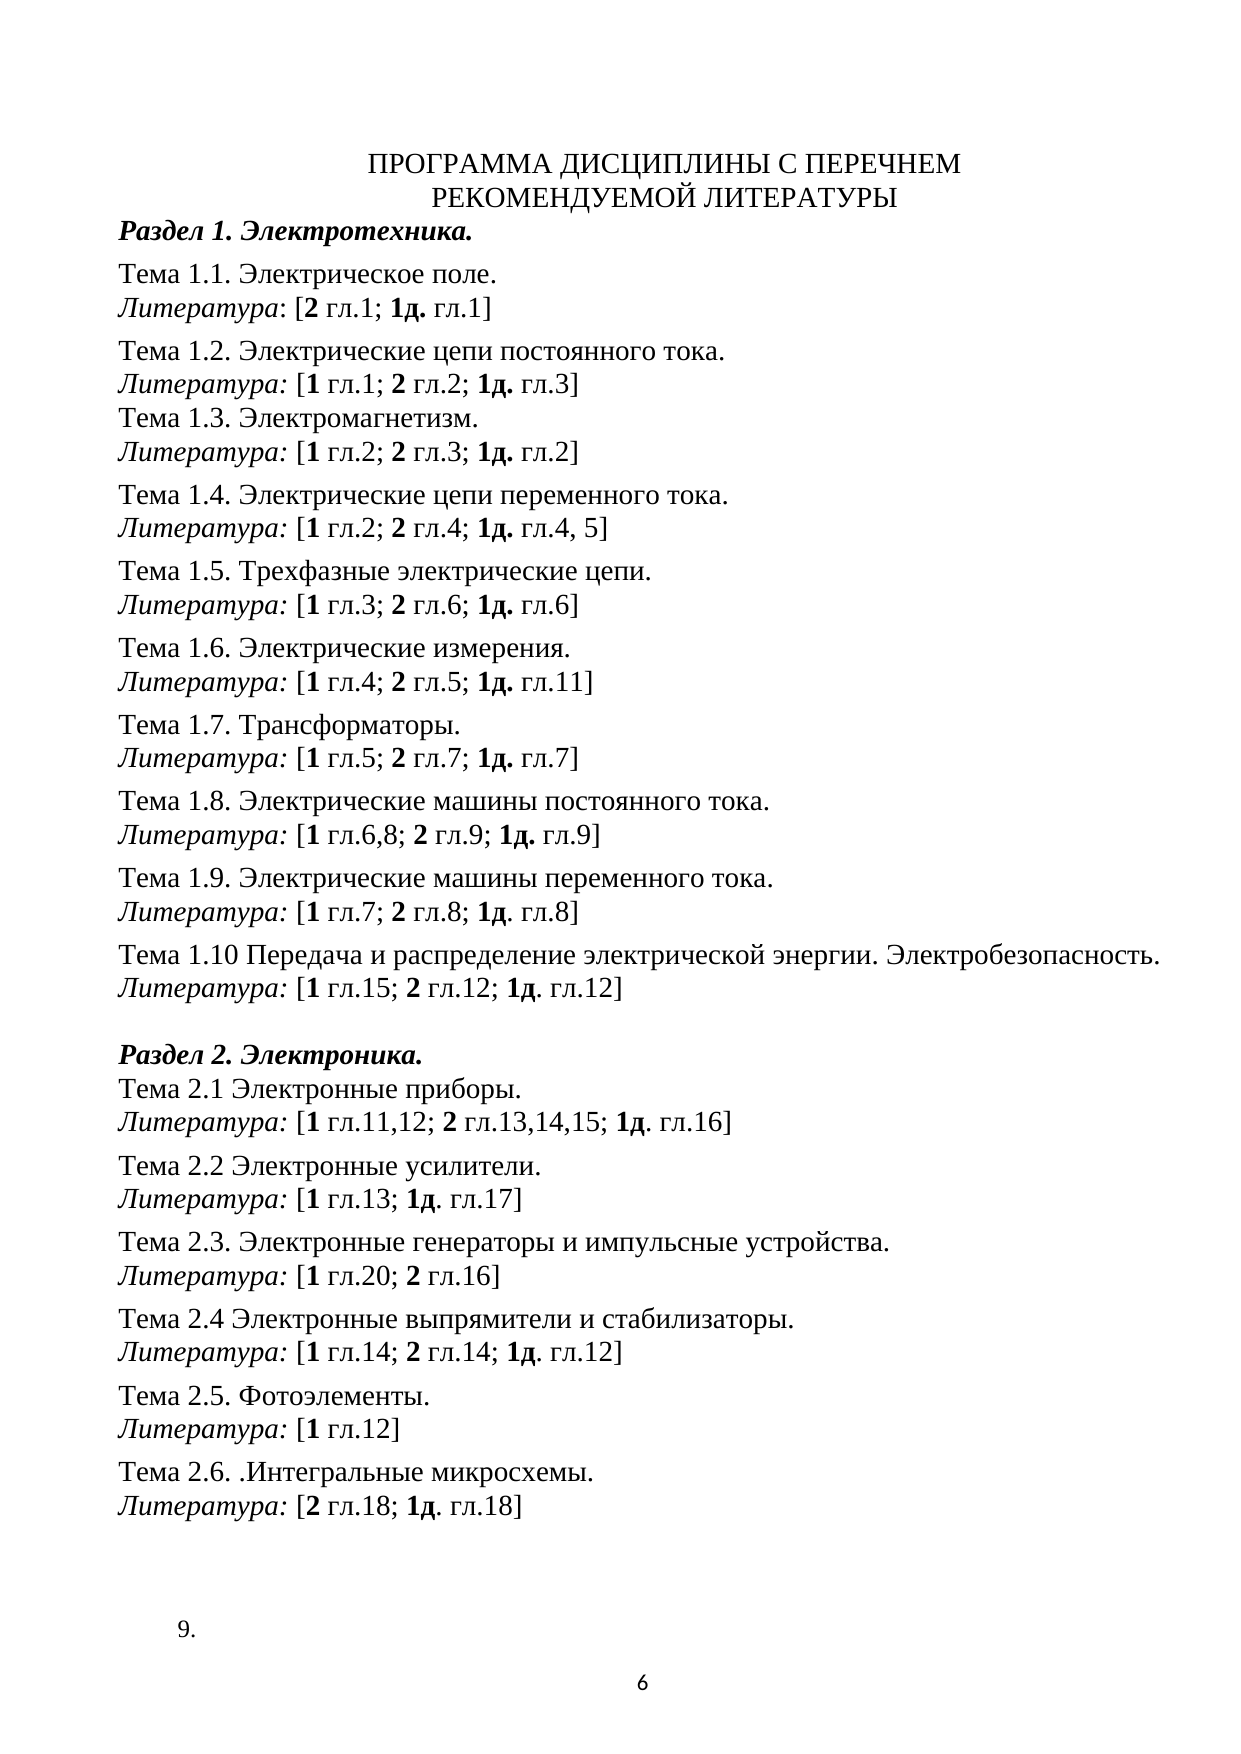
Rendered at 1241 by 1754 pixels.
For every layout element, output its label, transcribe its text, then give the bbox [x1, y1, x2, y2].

text Литература: [1 гл.13; 1д. гл.17] [118, 1181, 1181, 1215]
text Тема 1.9. Электрические машины переменного тока. [118, 860, 1181, 894]
text Литература: [1 гл.15; 2 гл.12; 1д. гл.12] [118, 970, 1181, 1004]
text Литература: [1 гл.3; 2 гл.6; 1д. гл.6] [118, 587, 1181, 621]
text Литература: [1 гл.6,8; 2 гл.9; 1д. гл.9] [118, 817, 1181, 851]
text Литература: [1 гл.7; 2 гл.8; 1д. гл.8] [118, 894, 1181, 927]
text Литература: [1 гл.20; 2 гл.16] [118, 1258, 1181, 1291]
text Литература: [1 гл.5; 2 гл.7; 1д. гл.7] [118, 740, 1181, 774]
text Тема 1.4. Электрические цепи переменного тока. [118, 477, 1181, 510]
text Тема 2.3. Электронные генераторы и импульсные устройства. [118, 1224, 1181, 1258]
text Раздел 1. Электротехника. [118, 213, 1181, 247]
text ПРОГРАММА ДИСЦИПЛИНЫ С ПЕРЕЧНЕМ [118, 146, 1167, 180]
text Тема 2.2 Электронные усилители. [118, 1148, 1181, 1181]
text Раздел 2. Электроника. [118, 1037, 1181, 1071]
text Тема 1.3. Электромагнетизм. [118, 400, 1181, 434]
text Тема 2.4 Электронные выпрямители и стабилизаторы. [118, 1301, 1181, 1334]
text РЕКОМЕНДУЕМОЙ ЛИТЕРАТУРЫ [118, 180, 1167, 213]
text Литература: [1 гл.2; 2 гл.3; 1д. гл.2] [118, 434, 1181, 467]
text Тема 1.8. Электрические машины постоянного тока. [118, 783, 1181, 817]
text Тема 2.5. Фотоэлементы. [118, 1378, 1181, 1411]
text Тема 1.2. Электрические цепи постоянного тока. [118, 333, 1181, 367]
text Литература: [1 гл.12] [118, 1411, 1181, 1445]
text Литература: [1 гл.14; 2 гл.14; 1д. гл.12] [118, 1334, 1181, 1368]
text Литература: [2 гл.18; 1д. гл.18] [118, 1488, 1181, 1521]
text Литература: [1 гл.4; 2 гл.5; 1д. гл.11] [118, 664, 1181, 697]
text Тема 1.1. Электрическое поле. [118, 256, 1181, 290]
text Литература: [1 гл.2; 2 гл.4; 1д. гл.4, 5] [118, 510, 1181, 544]
text Литература: [1 гл.1; 2 гл.2; 1д. гл.3] [118, 367, 1181, 400]
text Тема 1.10 Передача и распределение электрической энергии. Электробезопасность. [118, 937, 1181, 970]
text Тема 1.7. Трансформаторы. [118, 707, 1181, 740]
text Литература: [1 гл.11,12; 2 гл.13,14,15; 1д. гл.16] [118, 1104, 1181, 1138]
text Литература: [2 гл.1; 1д. гл.1] [118, 290, 1181, 323]
text Тема 2.6. .Интегральные микросхемы. [118, 1454, 1181, 1488]
text Тема 1.6. Электрические измерения. [118, 630, 1181, 664]
text Тема 2.1 Электронные приборы. [118, 1071, 1181, 1104]
text Тема 1.5. Трехфазные электрические цепи. [118, 553, 1181, 587]
